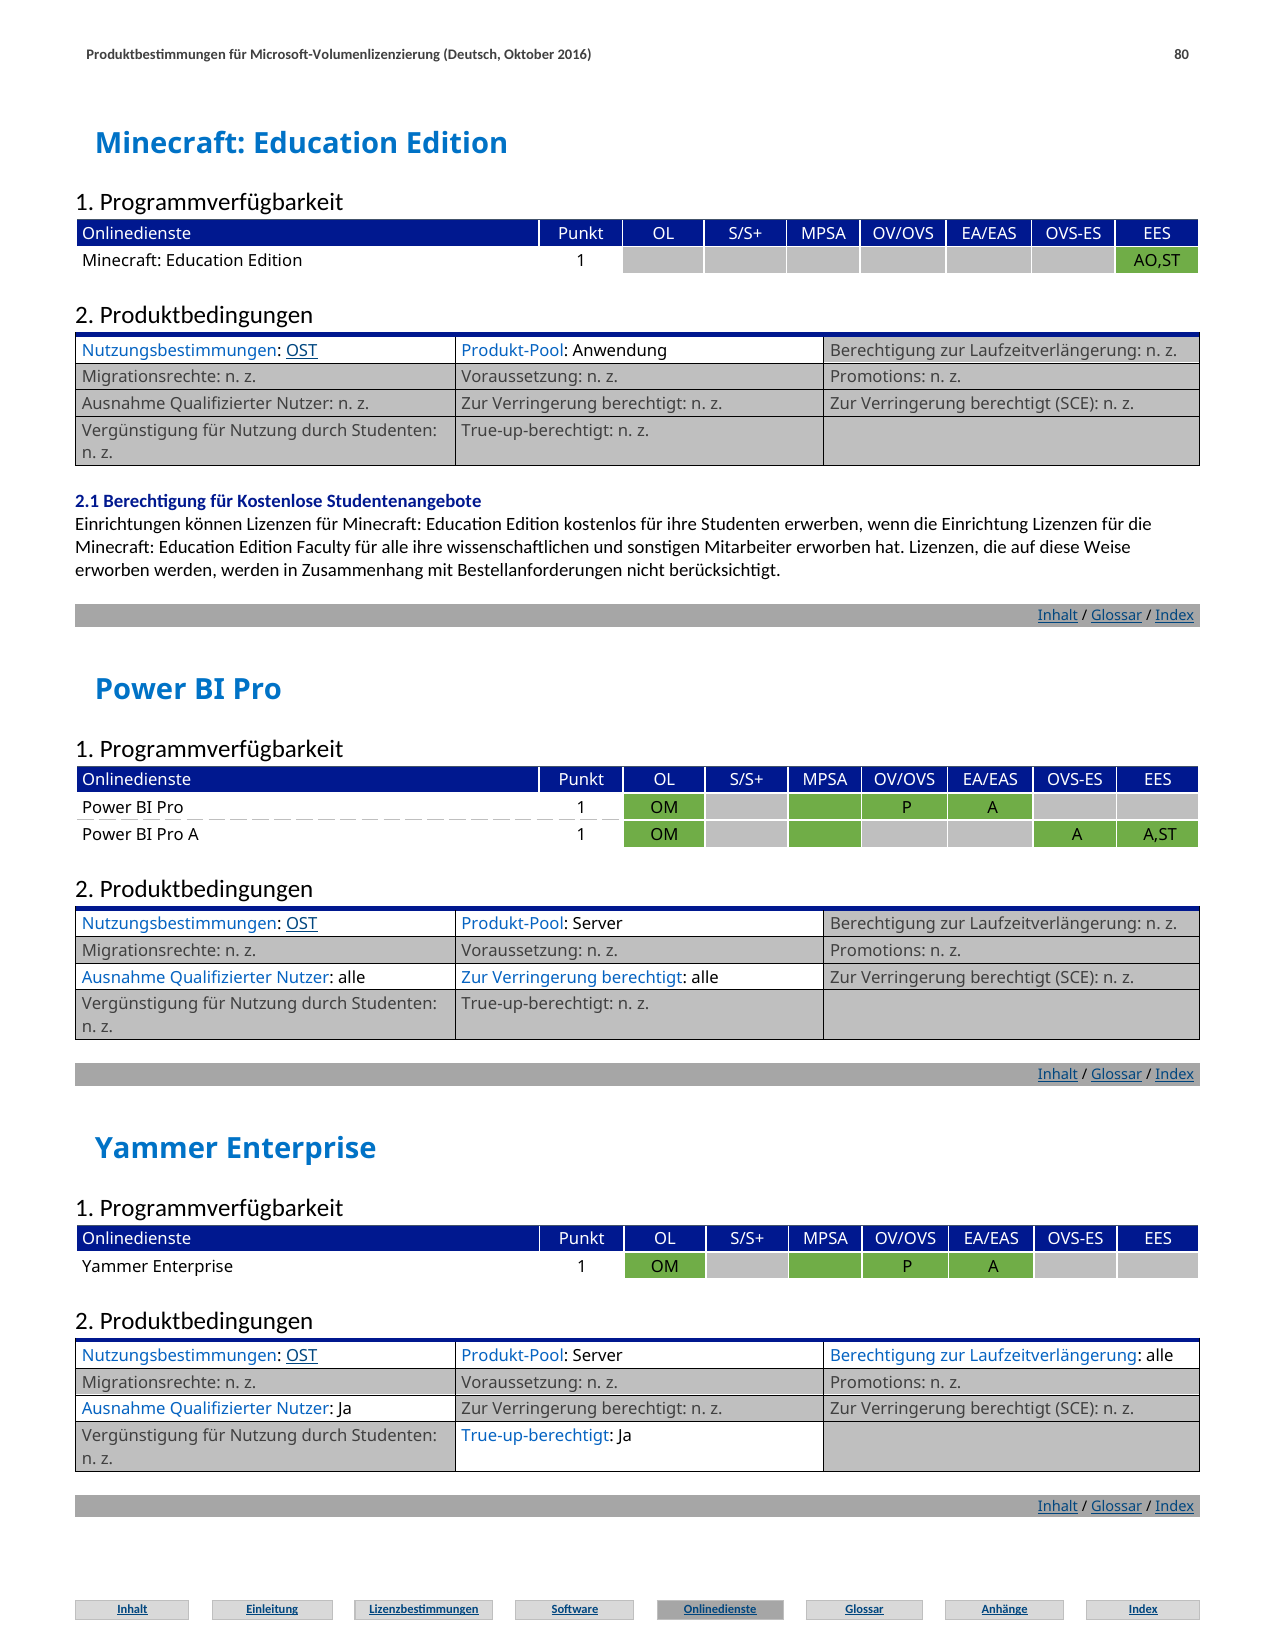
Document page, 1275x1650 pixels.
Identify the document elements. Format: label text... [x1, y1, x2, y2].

list 1. Programmverfügbarkeit [75, 1192, 1200, 1222]
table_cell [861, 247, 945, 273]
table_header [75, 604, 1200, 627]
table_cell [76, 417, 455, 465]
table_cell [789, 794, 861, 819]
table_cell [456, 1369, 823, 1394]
list 1. Programmverfügbarkeit [75, 733, 1200, 763]
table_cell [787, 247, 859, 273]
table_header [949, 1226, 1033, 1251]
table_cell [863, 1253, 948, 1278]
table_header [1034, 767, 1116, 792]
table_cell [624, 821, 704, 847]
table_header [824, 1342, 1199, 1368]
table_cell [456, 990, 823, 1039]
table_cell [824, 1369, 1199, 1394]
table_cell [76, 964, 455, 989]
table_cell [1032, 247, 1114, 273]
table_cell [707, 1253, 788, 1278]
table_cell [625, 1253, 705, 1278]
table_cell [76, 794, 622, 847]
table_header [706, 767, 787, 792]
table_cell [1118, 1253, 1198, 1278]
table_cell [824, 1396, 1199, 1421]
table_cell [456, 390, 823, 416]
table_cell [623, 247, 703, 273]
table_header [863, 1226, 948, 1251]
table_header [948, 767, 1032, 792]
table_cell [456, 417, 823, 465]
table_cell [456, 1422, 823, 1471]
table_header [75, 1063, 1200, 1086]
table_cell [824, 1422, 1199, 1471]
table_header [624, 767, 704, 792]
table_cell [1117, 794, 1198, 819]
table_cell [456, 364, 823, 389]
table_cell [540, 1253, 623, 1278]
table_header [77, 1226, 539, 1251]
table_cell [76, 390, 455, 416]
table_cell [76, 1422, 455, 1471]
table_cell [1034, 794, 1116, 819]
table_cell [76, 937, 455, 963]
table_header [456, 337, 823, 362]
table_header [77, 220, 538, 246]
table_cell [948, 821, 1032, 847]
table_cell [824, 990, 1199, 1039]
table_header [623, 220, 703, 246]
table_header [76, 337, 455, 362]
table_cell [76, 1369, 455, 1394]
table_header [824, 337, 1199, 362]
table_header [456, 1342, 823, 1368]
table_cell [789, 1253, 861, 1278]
subtitle Minecraft: Education Edition [75, 122, 1200, 162]
list 1. Programmverfügbarkeit [75, 187, 1200, 217]
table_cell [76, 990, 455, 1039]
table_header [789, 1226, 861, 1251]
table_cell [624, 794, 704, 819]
subtitle 2.1 Berechtigung für Kostenlose Studentenangebote [75, 489, 1200, 512]
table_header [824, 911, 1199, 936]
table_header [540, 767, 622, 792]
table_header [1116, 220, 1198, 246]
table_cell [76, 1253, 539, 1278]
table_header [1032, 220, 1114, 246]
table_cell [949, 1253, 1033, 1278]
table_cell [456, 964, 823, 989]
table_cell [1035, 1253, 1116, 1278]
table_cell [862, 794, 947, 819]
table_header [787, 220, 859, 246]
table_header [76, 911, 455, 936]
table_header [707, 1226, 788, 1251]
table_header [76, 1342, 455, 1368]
list 2. Produktbedingungen [75, 873, 1200, 904]
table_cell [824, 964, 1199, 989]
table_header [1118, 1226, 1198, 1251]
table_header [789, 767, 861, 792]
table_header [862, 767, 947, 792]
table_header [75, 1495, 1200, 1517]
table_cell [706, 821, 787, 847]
list 2. Produktbedingungen [75, 1305, 1200, 1335]
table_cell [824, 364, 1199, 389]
list 2. Produktbedingungen [75, 299, 1200, 330]
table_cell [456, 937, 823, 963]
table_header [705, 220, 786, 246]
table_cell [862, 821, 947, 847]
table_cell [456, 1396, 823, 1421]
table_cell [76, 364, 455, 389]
list Einrichtungen können Lizenzen für Minecraft: Education Edition kostenlos für ihre Studenten erwerben, wenn die Einrichtung Lizenzen für die Minecraft: Education Edition Faculty für alle ihre wissenschaftlichen und sonstigen Mitarbeiter erworben hat. Lizenzen, die auf diese Weise erworben werden, werden in Zusammenhang mit Bestellanforderungen nicht berücksichtigt. [75, 512, 1200, 581]
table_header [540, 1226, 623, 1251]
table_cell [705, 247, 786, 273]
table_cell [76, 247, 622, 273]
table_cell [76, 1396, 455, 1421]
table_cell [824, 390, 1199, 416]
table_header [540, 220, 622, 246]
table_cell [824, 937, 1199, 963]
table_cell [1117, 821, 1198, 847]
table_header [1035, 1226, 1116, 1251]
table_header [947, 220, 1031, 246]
subtitle Yammer Enterprise [75, 1127, 1200, 1167]
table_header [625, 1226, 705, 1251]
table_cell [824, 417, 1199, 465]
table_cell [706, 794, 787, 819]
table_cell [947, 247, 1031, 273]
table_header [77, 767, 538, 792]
subtitle Power BI Pro [75, 668, 1200, 708]
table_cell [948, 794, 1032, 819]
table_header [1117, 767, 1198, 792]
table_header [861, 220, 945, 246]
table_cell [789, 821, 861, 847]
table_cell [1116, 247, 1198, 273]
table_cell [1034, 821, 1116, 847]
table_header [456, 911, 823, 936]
